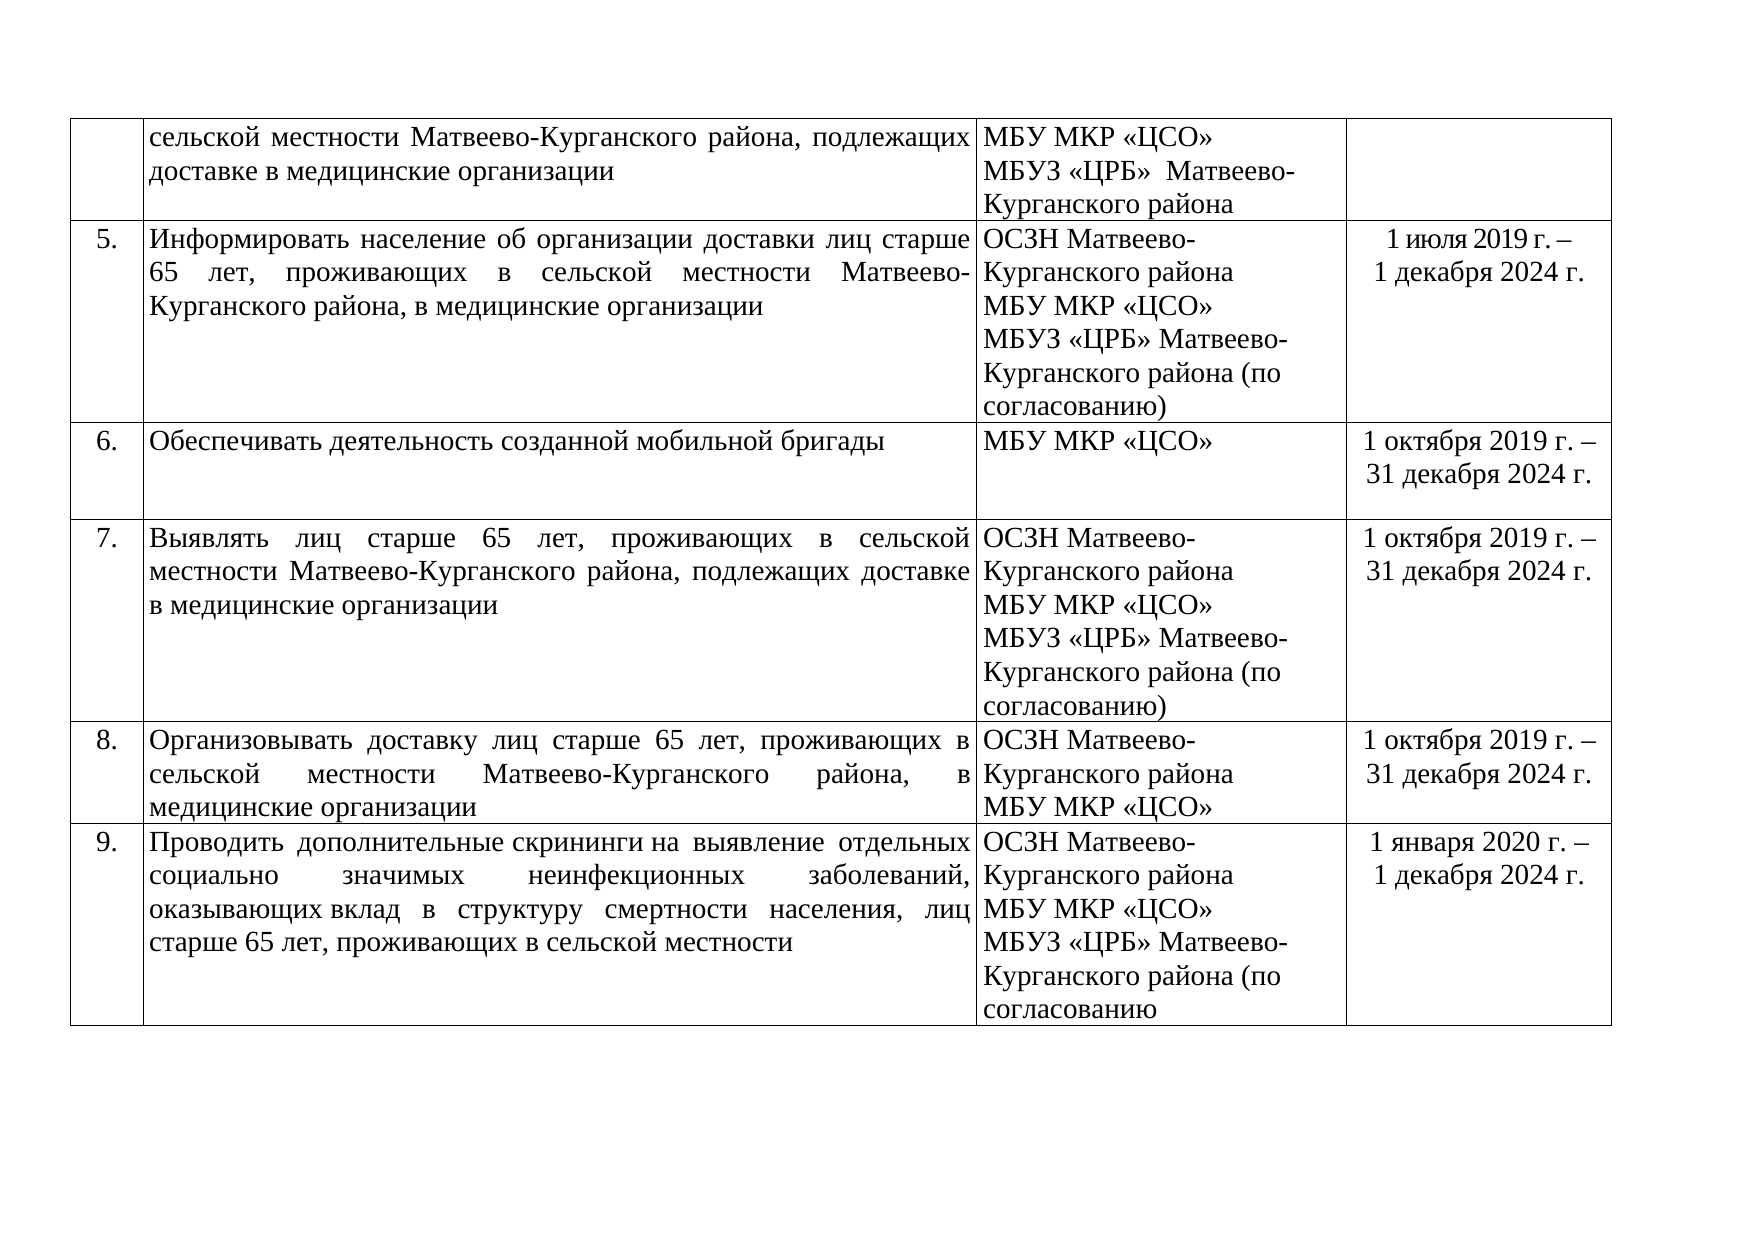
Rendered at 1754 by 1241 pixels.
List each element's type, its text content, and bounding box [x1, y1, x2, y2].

table_cell ОСЗН Матвеево-Курганского района МБУ МКР «ЦСО» МБУЗ «ЦРБ» Матвеево-Курганского района (по согласованию) [977, 520, 1346, 721]
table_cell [977, 119, 1346, 220]
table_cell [144, 119, 976, 220]
table_cell 9. [71, 824, 143, 1025]
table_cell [1347, 119, 1611, 220]
table_cell 1 октября 2019 г. – 31 декабря 2024 г. [1347, 722, 1611, 823]
table_cell МБУ МКР «ЦСО» [977, 423, 1346, 519]
table_cell ОСЗН Матвеево-Курганского района МБУ МКР «ЦСО» МБУЗ «ЦРБ» Матвеево-Курганского района (по согласованию [977, 824, 1346, 1025]
table_cell 1 октября 2019 г. – 31 декабря 2024 г. [1347, 423, 1611, 519]
table_cell 6. [71, 423, 143, 519]
table_cell ОСЗН Матвеево-Курганского района МБУ МКР «ЦСО» [977, 722, 1346, 823]
table_cell Выявлять лиц старше 65 лет, проживающих в сельской местности Матвеево-Курганского района, подлежащих доставке в медицинские организации [144, 520, 976, 721]
table_cell 5. [71, 221, 143, 422]
table_cell Проводить дополнительные скрининги на выявление отдельных социально значимых неинфекционных заболеваний, оказывающих вклад в структуру смертности населения, лиц старше 65 лет, проживающих в сельской местности [144, 824, 976, 1025]
table_cell Организовывать доставку лиц старше 65 лет, проживающих в сельской местности Матвеево-Курганского района, в медицинские организации [144, 722, 976, 823]
table_cell 1 июля 2019 г. – 1 декабря 2024 г. [1347, 221, 1611, 422]
table_cell ОСЗН Матвеево-Курганского района МБУ МКР «ЦСО» МБУЗ «ЦРБ» Матвеево-Курганского района (по согласованию) [977, 221, 1346, 422]
table_cell 8. [71, 722, 143, 823]
table_cell Обеспечивать деятельность созданной мобильной бригады [144, 423, 976, 519]
table_cell 1 января 2020 г. – 1 декабря 2024 г. [1347, 824, 1611, 1025]
table_cell 7. [71, 520, 143, 721]
table_cell 1 октября 2019 г. – 31 декабря 2024 г. [1347, 520, 1611, 721]
table_cell 4. [71, 119, 143, 220]
table_cell Информировать население об организации доставки лиц старше 65 лет, проживающих в сельской местности Матвеево-Курганского района, в медицинские организации [144, 221, 976, 422]
